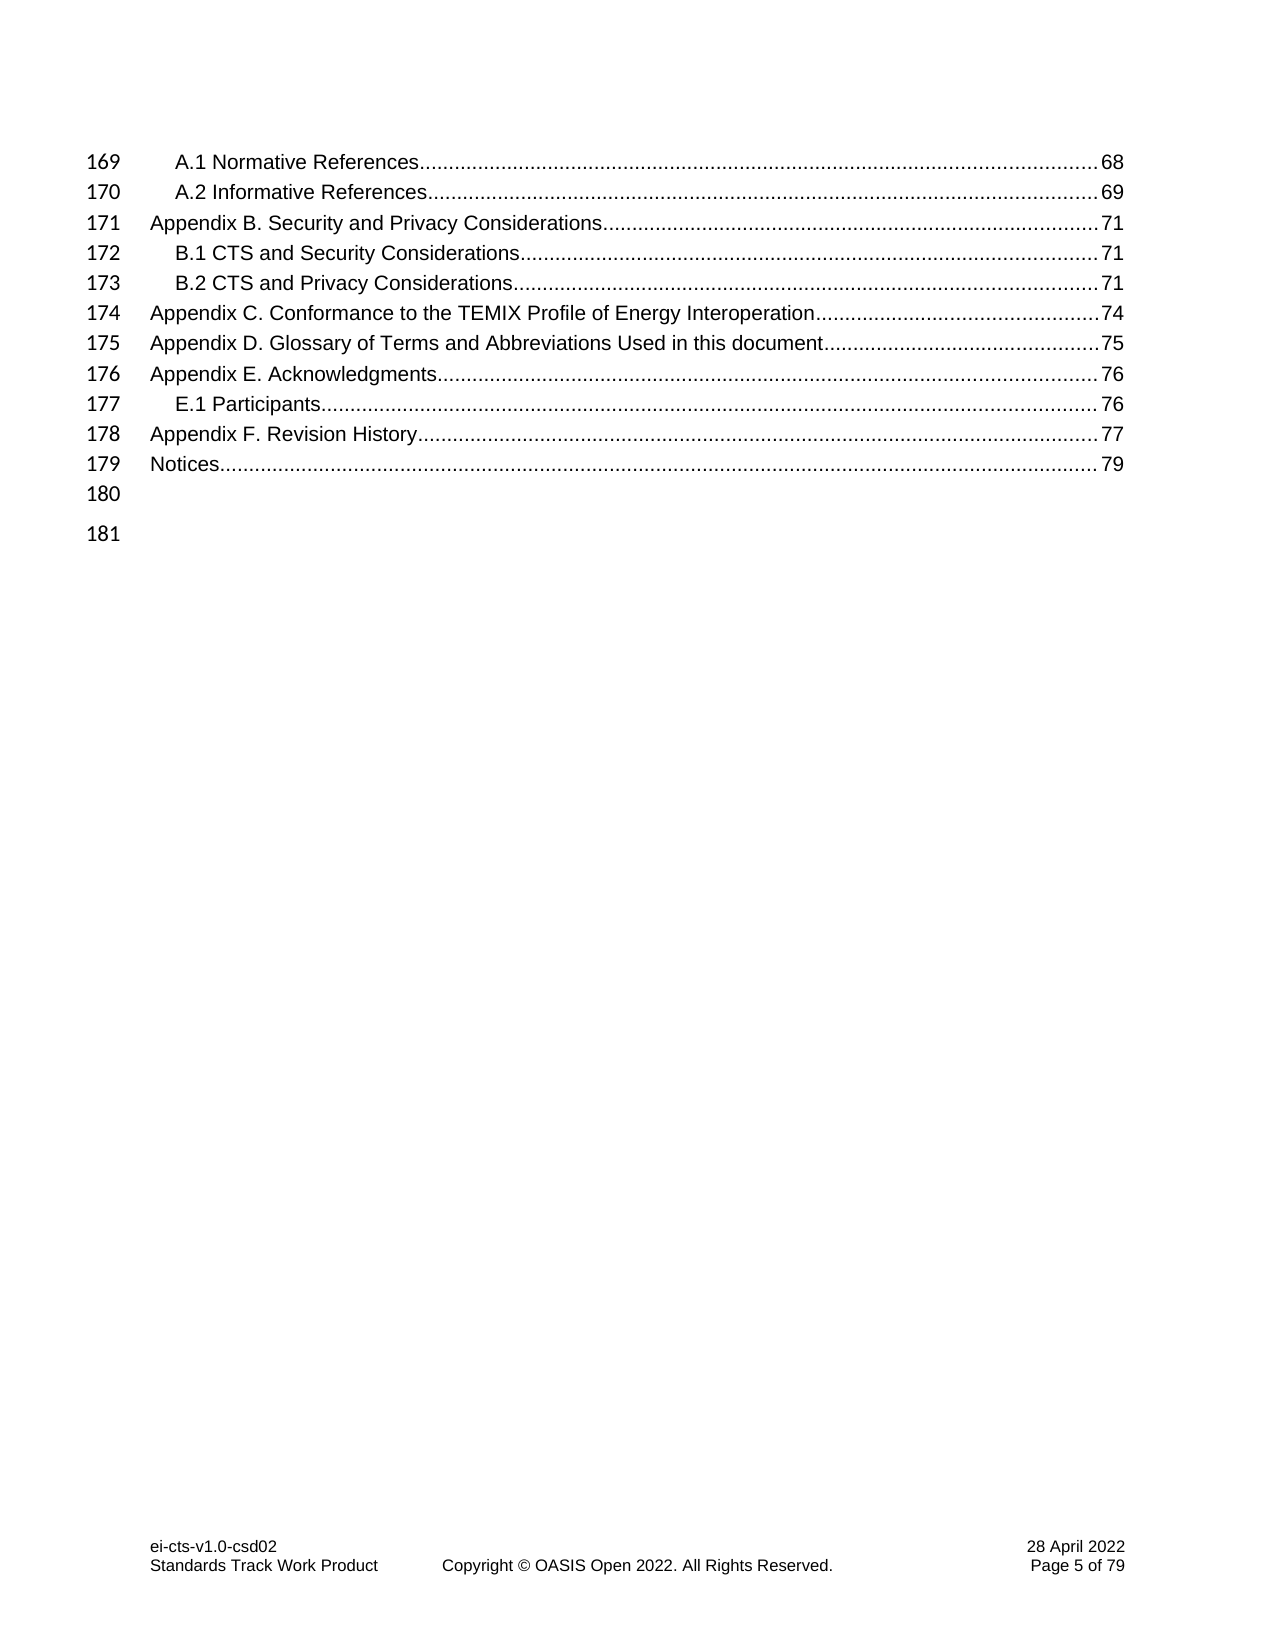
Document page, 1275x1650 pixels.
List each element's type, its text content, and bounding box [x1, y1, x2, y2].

text Appendix C. Conformance to the TEMIX Profile of Energy Interoperation 74 [150, 301, 1125, 325]
text B.2 CTS and Privacy Considerations 71 [175, 271, 1125, 295]
text Appendix F. Revision History 77 [150, 422, 1125, 446]
text E.1 Participants 76 [175, 392, 1125, 416]
text A.2 Informative References 69 [175, 180, 1125, 204]
text Appendix E. Acknowledgments 76 [150, 361, 1125, 385]
text Appendix B. Security and Privacy Considerations 71 [150, 210, 1125, 234]
text B.1 CTS and Security Considerations 71 [175, 241, 1125, 264]
text Appendix D. Glossary of Terms and Abbreviations Used in this document 75 [150, 331, 1125, 355]
text Notices 79 [150, 452, 1125, 476]
text A.1 Normative References 68 [175, 150, 1125, 174]
